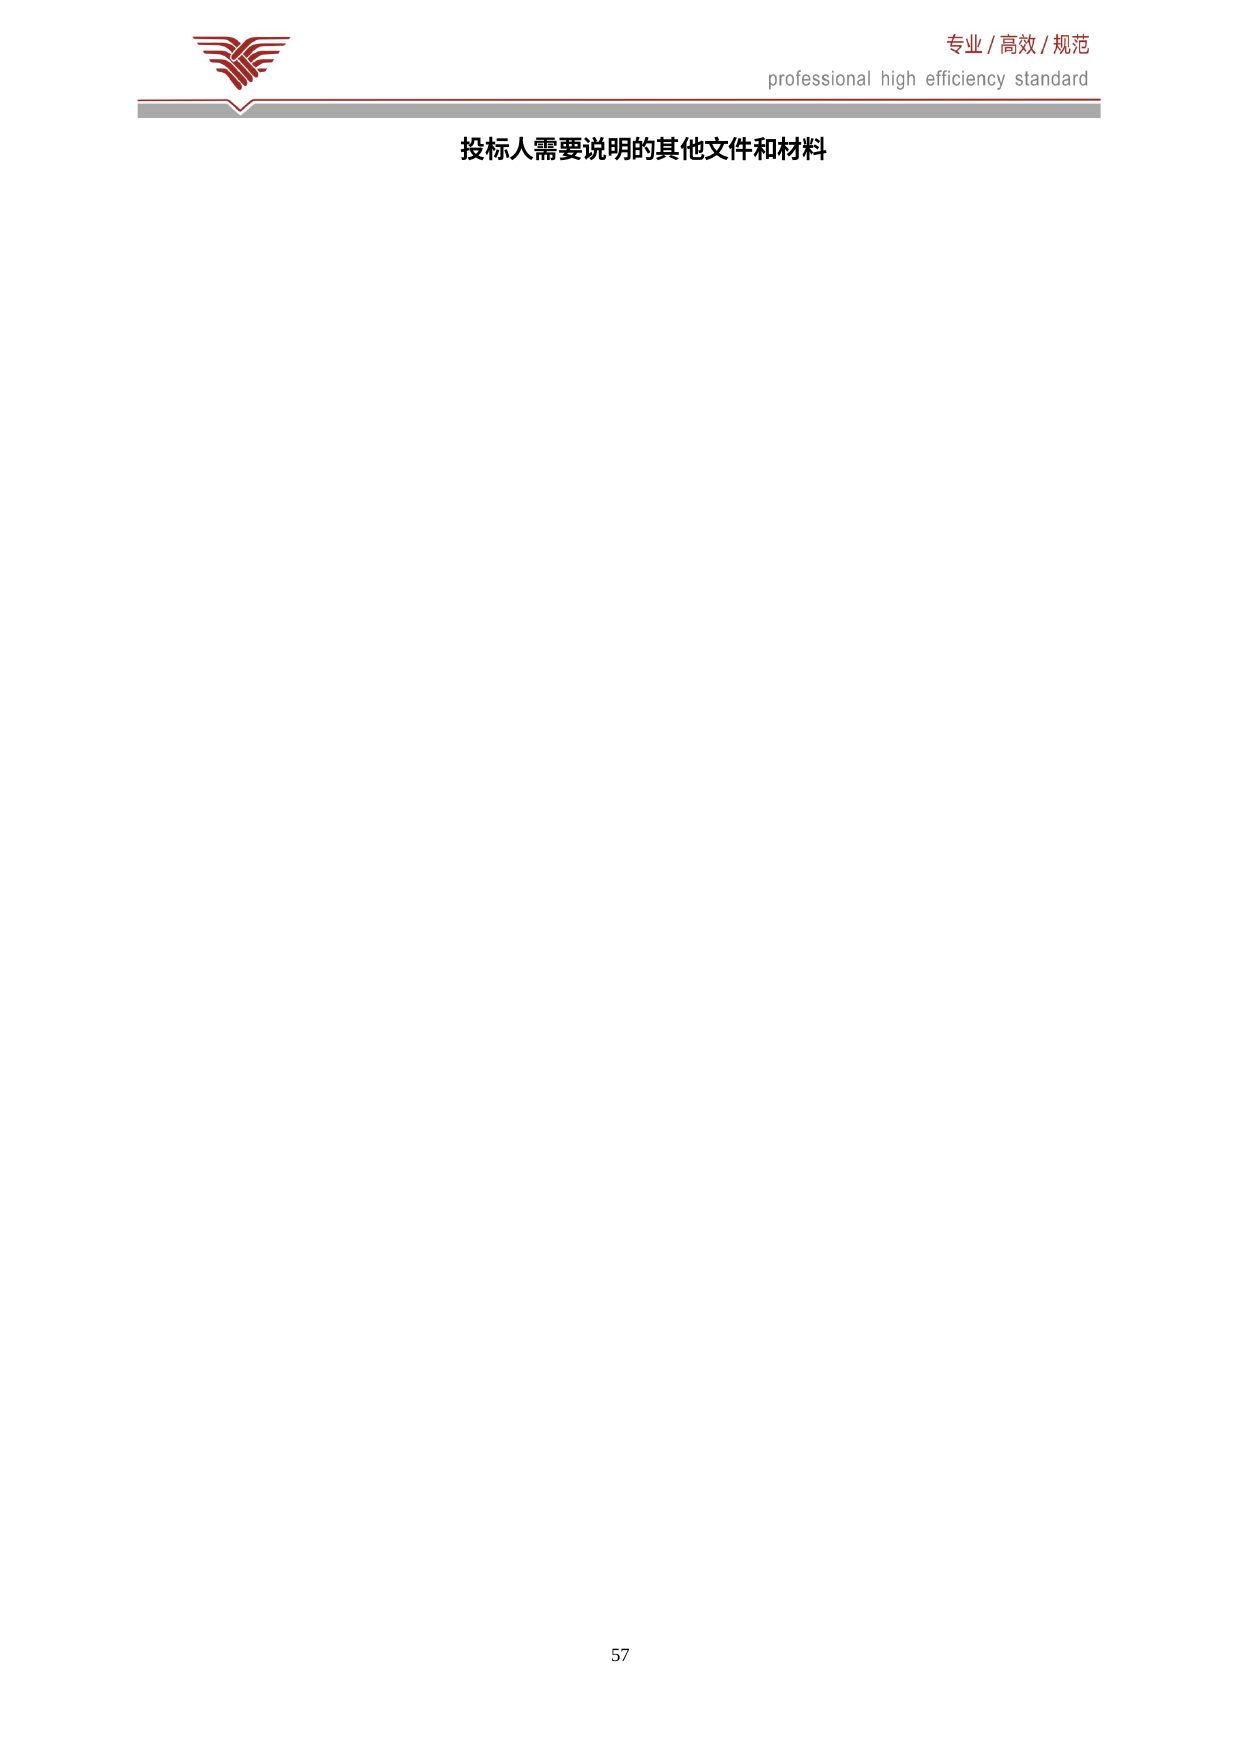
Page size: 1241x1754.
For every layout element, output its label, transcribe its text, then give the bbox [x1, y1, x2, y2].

picture [137, 13, 1101, 118]
text 投标人需要说明的其他文件和材料 [130, 130, 1110, 166]
